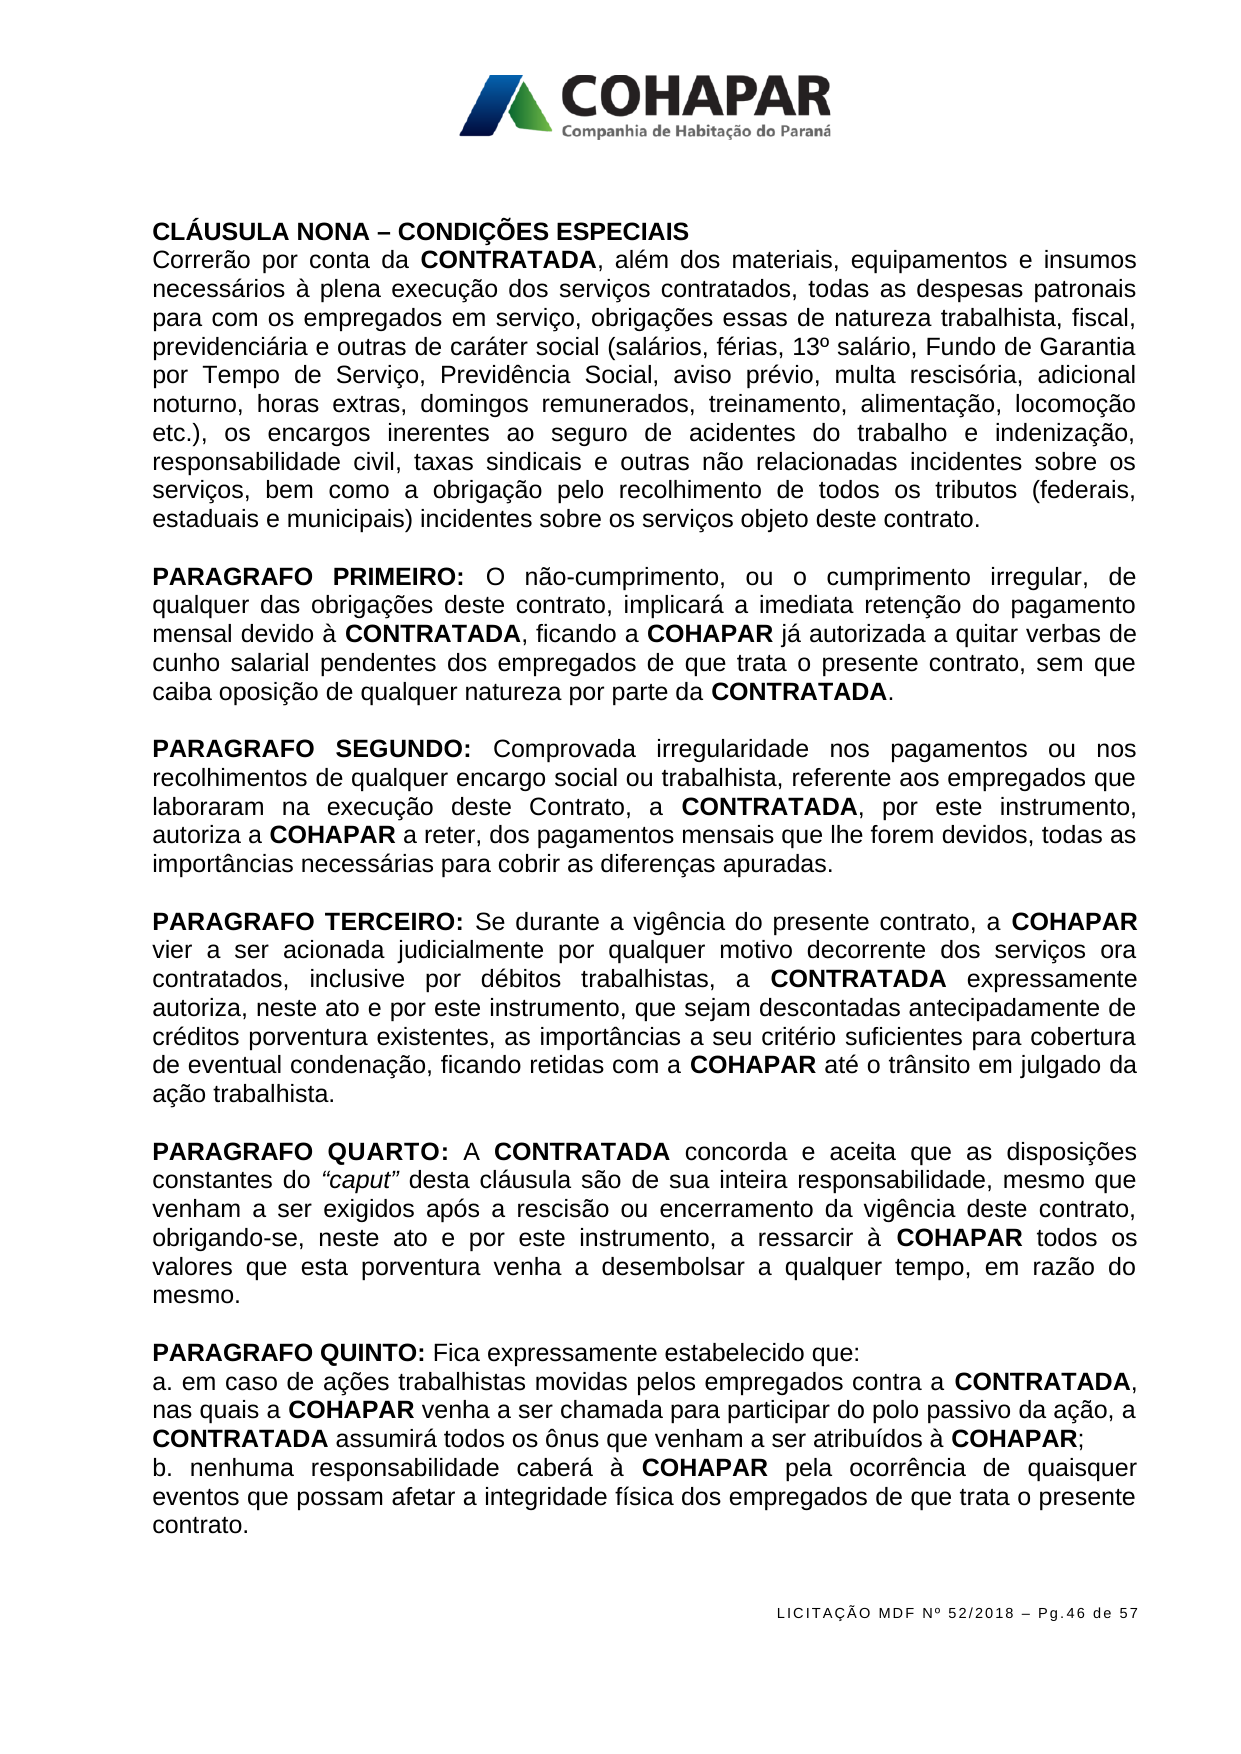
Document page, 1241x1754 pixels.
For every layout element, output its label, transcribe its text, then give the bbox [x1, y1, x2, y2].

text a. em caso de ações trabalhistas movidas pelos empregados contra a CONTRATADA, nas quais a COHAPAR venha a ser chamada para participar do polo passivo da ação, a CONTRATADA assumirá todos os ônus que venham a ser atribuídos à COHAPAR; [152, 1367, 1138, 1453]
text PARAGRAFO PRIMEIRO: O não-cumprimento, ou o cumprimento irregular, de qualquer das obrigações deste contrato, implicará a imediata retenção do pagamento mensal devido à CONTRATADA, ficando a COHAPAR já autorizada a quitar verbas de cunho salarial pendentes dos empregados de que trata o presente contrato, sem que caiba oposição de qualquer natureza por parte da CONTRATADA. [152, 562, 1138, 705]
text PARAGRAFO TERCEIRO: Se durante a vigência do presente contrato, a COHAPAR vier a ser acionada judicialmente por qualquer motivo decorrente dos serviços ora contratados, inclusive por débitos trabalhistas, a CONTRATADA expressamente autoriza, neste ato e por este instrumento, que sejam descontadas antecipadamente de créditos porventura existentes, as importâncias a seu critério suficientes para cobertura de eventual condenação, ficando retidas com a COHAPAR até o trânsito em julgado da ação trabalhista. [152, 907, 1138, 1108]
text b. nenhuma responsabilidade caberá à COHAPAR pela ocorrência de quaisquer eventos que possam afetar a integridade física dos empregados de que trata o presente contrato. [152, 1453, 1138, 1539]
text Correrão por conta da CONTRATADA, além dos materiais, equipamentos e insumos necessários à plena execução dos serviços contratados, todas as despesas patronais para com os empregados em serviço, obrigações essas de natureza trabalhista, fiscal, previdenciária e outras de caráter social (salários, férias, 13º salário, Fundo de Garantia por Tempo de Serviço, Previdência Social, aviso prévio, multa rescisória, adicional noturno, horas extras, domingos remunerados, treinamento, alimentação, locomoção etc.), os encargos inerentes ao seguro de acidentes do trabalho e indenização, responsabilidade civil, taxas sindicais e outras não relacionadas incidentes sobre os serviços, bem como a obrigação pelo recolhimento de todos os tributos (federais, estaduais e municipais) incidentes sobre os serviços objeto deste contrato. [152, 245, 1138, 533]
text PARAGRAFO SEGUNDO: Comprovada irregularidade nos pagamentos ou nos recolhimentos de qualquer encargo social ou trabalhista, referente aos empregados que laboraram na execução deste Contrato, a CONTRATADA, por este instrumento, autoriza a COHAPAR a reter, dos pagamentos mensais que lhe forem devidos, todas as importâncias necessárias para cobrir as diferenças apuradas. [152, 734, 1138, 878]
picture [459, 75, 831, 140]
text PARAGRAFO QUARTO: A CONTRATADA concorda e aceita que as disposições constantes do “caput” desta cláusula são de sua inteira responsabilidade, mesmo que venham a ser exigidos após a rescisão ou encerramento da vigência deste contrato, obrigando-se, neste ato e por este instrumento, a ressarcir à COHAPAR todos os valores que esta porventura venha a desembolsar a qualquer tempo, em razão do mesmo. [152, 1137, 1138, 1309]
subtitle PARAGRAFO QUINTO: Fica expressamente estabelecido que: [152, 1338, 1138, 1367]
text CLÁUSULA NONA – CONDIÇÕES ESPECIAIS [152, 217, 1138, 245]
